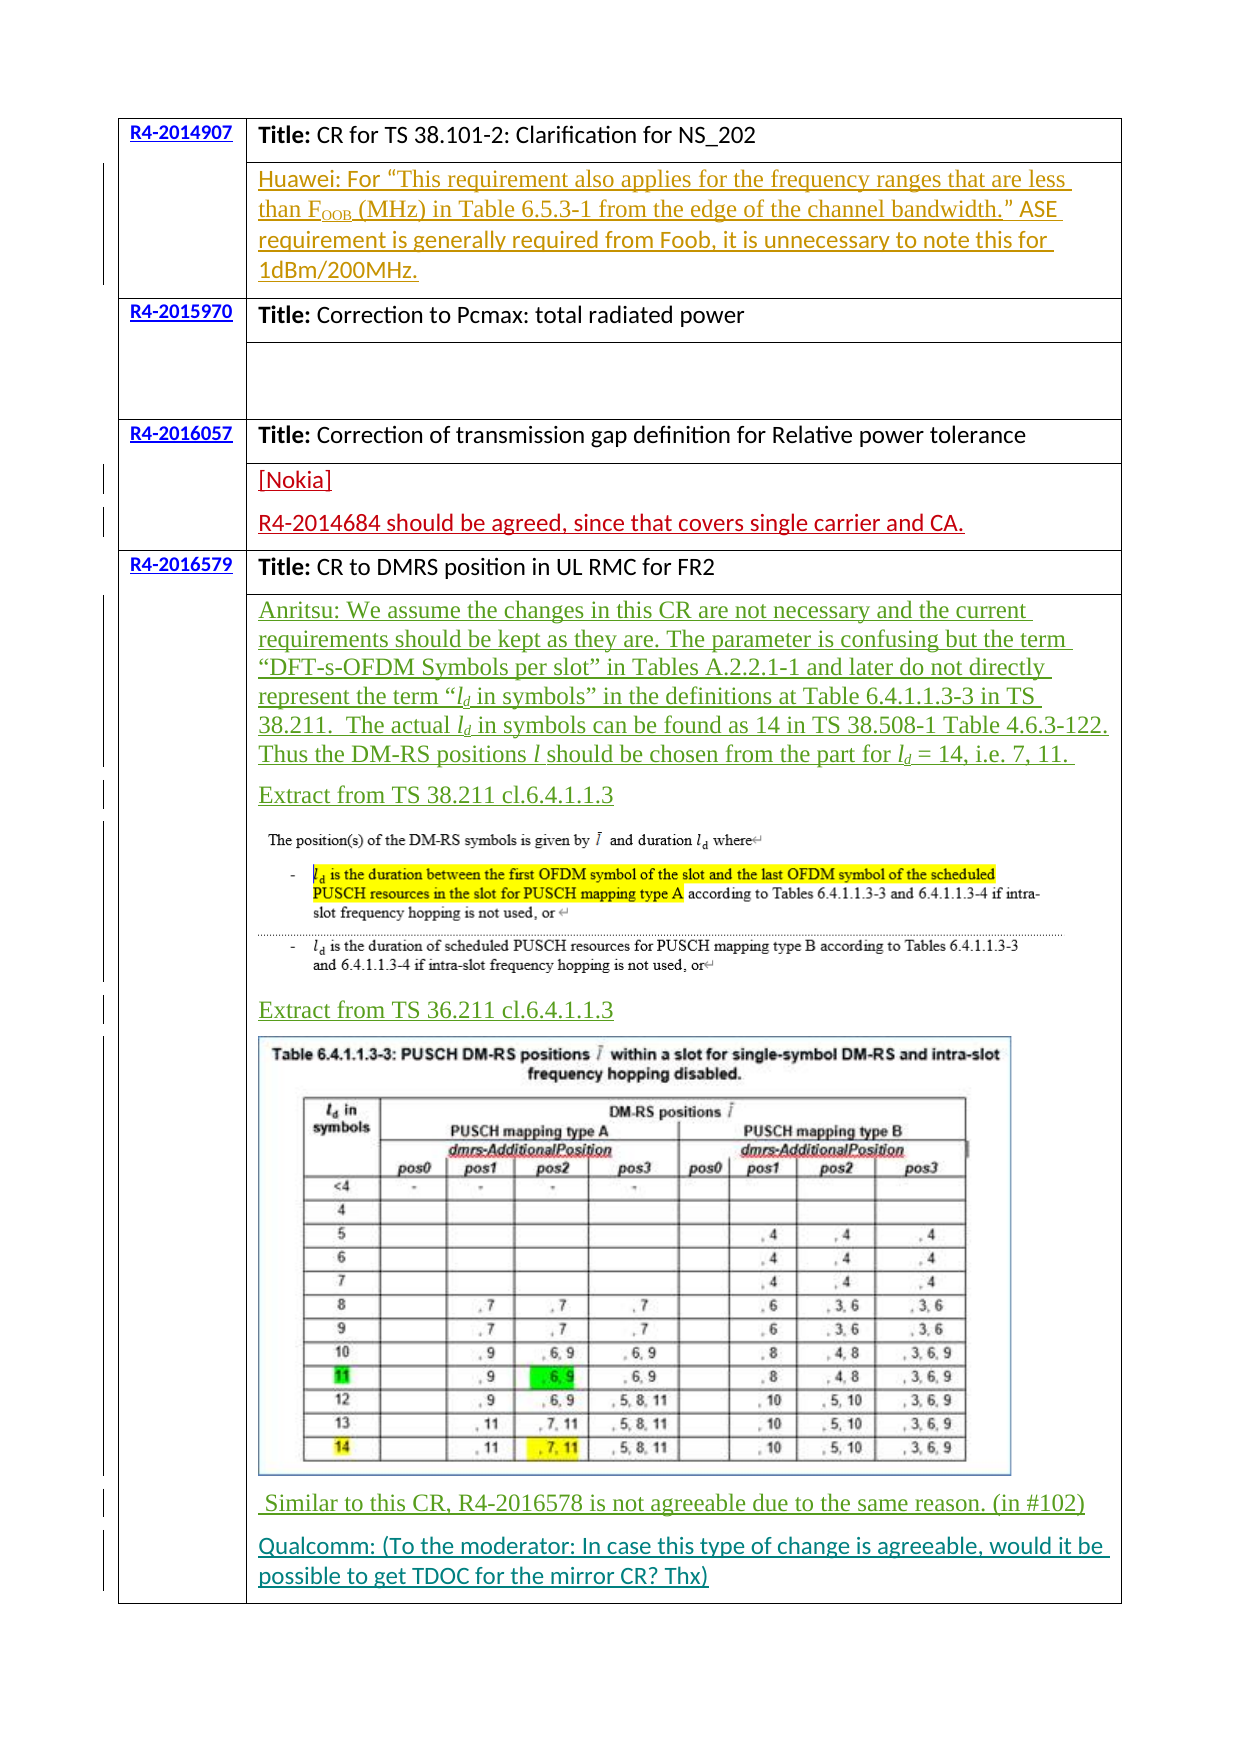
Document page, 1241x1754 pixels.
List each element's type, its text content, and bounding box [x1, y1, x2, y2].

table_cell R4-2016057 [119, 420, 246, 550]
table_cell Title: CR for TS 38.101-2: Clarification for NS_202 [247, 119, 1121, 162]
picture [258, 821, 1065, 983]
table_cell Title: CR to DMRS position in UL RMC for FR2 [247, 551, 1121, 594]
table_cell R4-2015970 [119, 299, 246, 419]
table_cell R4-2014907 [119, 119, 246, 298]
picture [258, 1036, 1012, 1476]
table_cell [247, 163, 1121, 298]
table_cell Title: Correction of transmission gap definition for Relative power tolerance [247, 420, 1121, 463]
table_cell [247, 343, 1121, 419]
table_cell R4-2016579 [119, 551, 246, 1603]
table_cell Title: Correction to Pcmax: total radiated power [247, 299, 1121, 342]
table_cell [247, 464, 1121, 550]
table_cell [247, 595, 1121, 1603]
